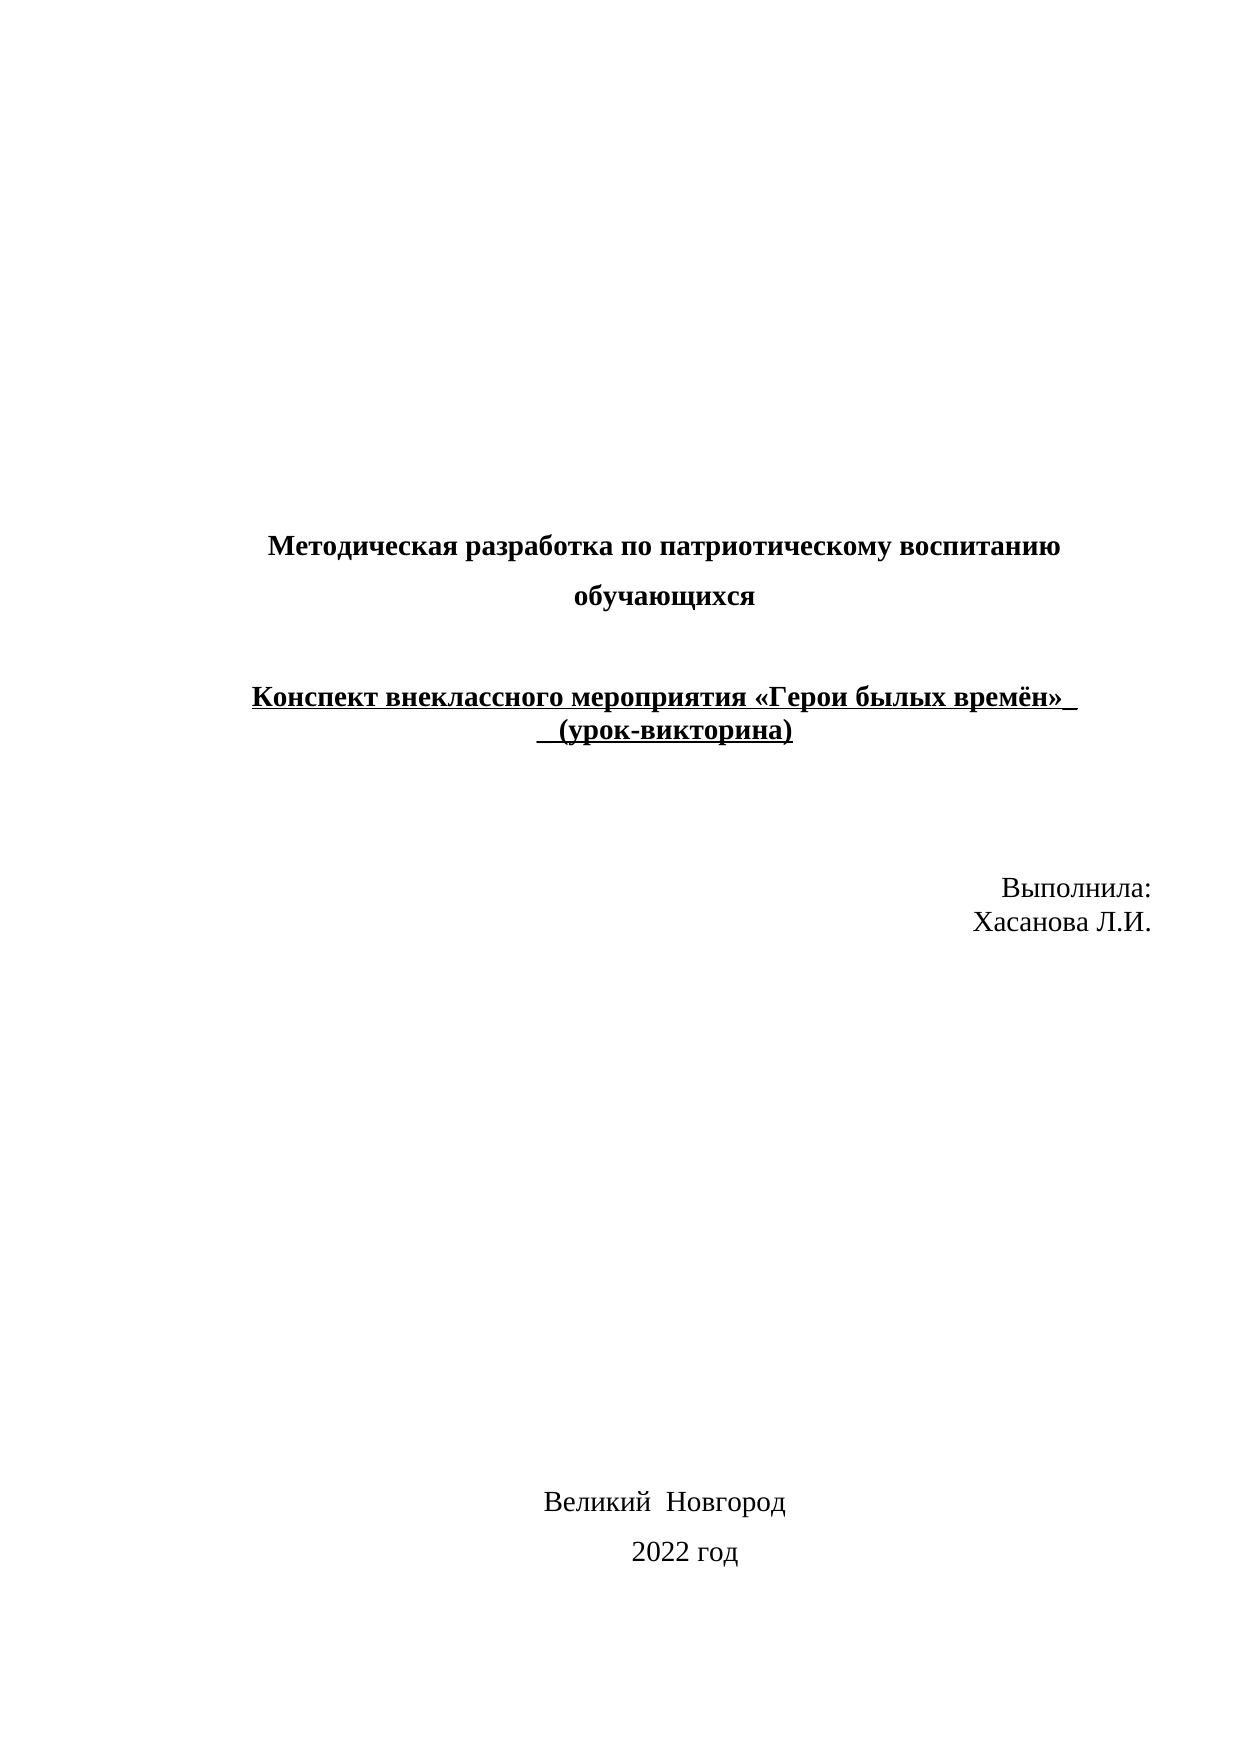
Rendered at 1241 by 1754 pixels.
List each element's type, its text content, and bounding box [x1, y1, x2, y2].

text Хасанова Л.И. [177, 904, 1152, 938]
text Выполнила: [177, 871, 1152, 904]
text 2022 год [177, 1534, 1152, 1568]
text Великий Новгород [177, 1484, 1152, 1518]
text _ (урок-викторина) [177, 712, 1152, 746]
text Методическая разработка по патриотическому воспитанию обучающихся [177, 528, 1152, 612]
text Конспект внеклассного мероприятия «Герои былых времён»_ [177, 679, 1152, 712]
